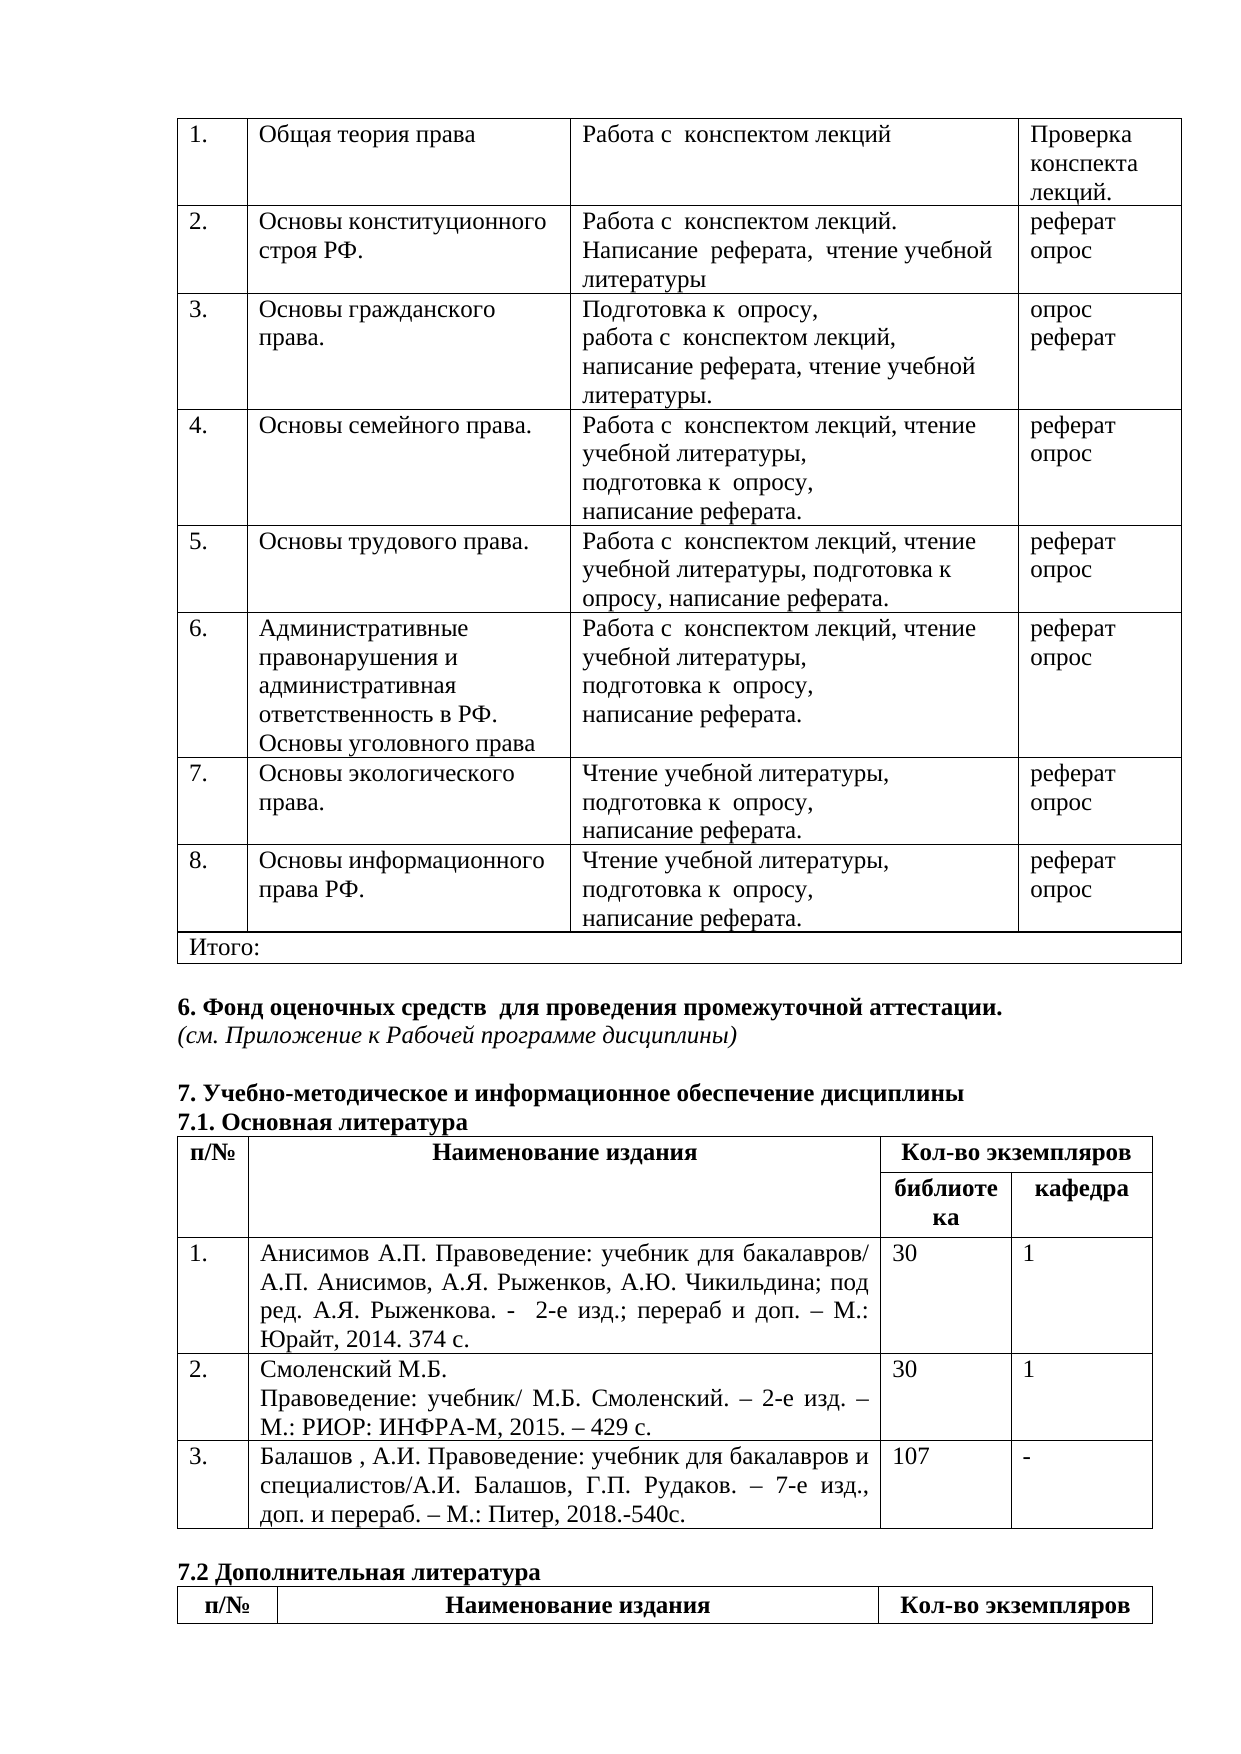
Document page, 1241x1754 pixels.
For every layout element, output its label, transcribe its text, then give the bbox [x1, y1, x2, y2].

table_cell Проверка конспекта лекций. [1019, 119, 1181, 205]
table_header п/№ [178, 1587, 277, 1623]
table_cell Смоленский М.Б. Правоведение: учебник/ М.Б. Смоленский. – 2-е изд. – М.: РИОР: ИНФРА-М, 2015. – 429 с. [249, 1354, 880, 1440]
table_cell 107 [881, 1441, 1011, 1528]
table_cell 1 [1012, 1238, 1152, 1353]
table_cell 8. [178, 845, 247, 931]
table_cell Работа с конспектом лекций. Написание реферата, чтение учебной литературы [571, 206, 1018, 293]
table_cell Работа с конспектом лекций, чтение учебной литературы, подготовка к опросу, написание реферата. [571, 526, 1018, 612]
table_cell Итого: [178, 933, 1181, 962]
table_cell 4. [178, 410, 247, 525]
text 7. Учебно-методическое и информационное обеспечение дисциплины [177, 1078, 1152, 1107]
table_cell 7. [178, 758, 247, 844]
table_cell реферат опрос [1019, 758, 1181, 844]
table_cell [178, 1354, 248, 1440]
table_cell Основы информационного права РФ. [248, 845, 570, 931]
table_cell - [1012, 1441, 1152, 1528]
table_cell 5. [178, 526, 247, 612]
table_cell Подготовка к опросу, работа с конспектом лекций, написание реферата, чтение учебной литературы. [571, 294, 1018, 409]
table_cell [178, 1238, 248, 1353]
text 7.2 Дополнительная литература [177, 1557, 1152, 1586]
table_cell опрос реферат [1019, 294, 1181, 409]
table_cell Балашов , А.И. Правоведение: учебник для бакалавров и специалистов/А.И. Балашов, Г.П. Рудаков. – 7-е изд., доп. и перераб. – М.: Питер, 2018.-540с. [249, 1441, 880, 1528]
table_header Кол-во экземпляров [881, 1137, 1152, 1172]
text (см. Приложение к Рабочей программе дисциплины) [177, 1021, 1152, 1049]
table_cell реферат опрос [1019, 410, 1181, 525]
table_cell библиотека [881, 1173, 1011, 1237]
table_header Кол-во экземпляров [879, 1587, 1152, 1623]
table_cell Чтение учебной литературы, подготовка к опросу, написание реферата. [571, 845, 1018, 931]
table_cell Основы семейного права. [248, 410, 570, 525]
table_cell реферат опрос [1019, 206, 1181, 293]
table_cell Анисимов А.П. Правоведение: учебник для бакалавров/ А.П. Анисимов, А.Я. Рыженков, А.Ю. Чикильдина; под ред. А.Я. Рыженкова. - 2-е изд.; перераб и доп. – М.: Юрайт, 2014. 374 с. [249, 1238, 880, 1353]
table_cell Работа с конспектом лекций [571, 119, 1018, 205]
table_header Наименование издания [249, 1137, 880, 1237]
table_cell кафедра [1012, 1173, 1152, 1237]
table_cell 3. [178, 294, 247, 409]
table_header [278, 1587, 878, 1623]
table_cell Работа с конспектом лекций, чтение учебной литературы, подготовка к опросу, написание реферата. [571, 410, 1018, 525]
table_cell реферат опрос [1019, 613, 1181, 757]
table_cell 2. [178, 206, 247, 293]
table_cell Чтение учебной литературы, подготовка к опросу, написание реферата. [571, 758, 1018, 844]
table_cell [178, 1441, 248, 1528]
table_cell Общая теория права [248, 119, 570, 205]
table_cell 6. [178, 613, 247, 757]
table_cell 1 [1012, 1354, 1152, 1440]
table_cell Работа с конспектом лекций, чтение учебной литературы, подготовка к опросу, написание реферата. [571, 613, 1018, 757]
table_cell реферат опрос [1019, 526, 1181, 612]
table_cell 1. [178, 119, 247, 205]
table_cell реферат опрос [1019, 845, 1181, 931]
table_header п/№ [178, 1137, 248, 1237]
table_cell Административные правонарушения и административная ответственность в РФ. Основы уголовного права [248, 613, 570, 757]
table_cell Основы экологического права. [248, 758, 570, 844]
table_cell Основы трудового права. [248, 526, 570, 612]
table_cell Основы конституционного строя РФ. [248, 206, 570, 293]
table_cell 30 [881, 1354, 1011, 1440]
subtitle 7.1. Основная литература [177, 1107, 1152, 1136]
text 6. Фонд оценочных средств для проведения промежуточной аттестации. [177, 992, 1152, 1021]
table_cell Основы гражданского права. [248, 294, 570, 409]
table_cell 30 [881, 1238, 1011, 1353]
